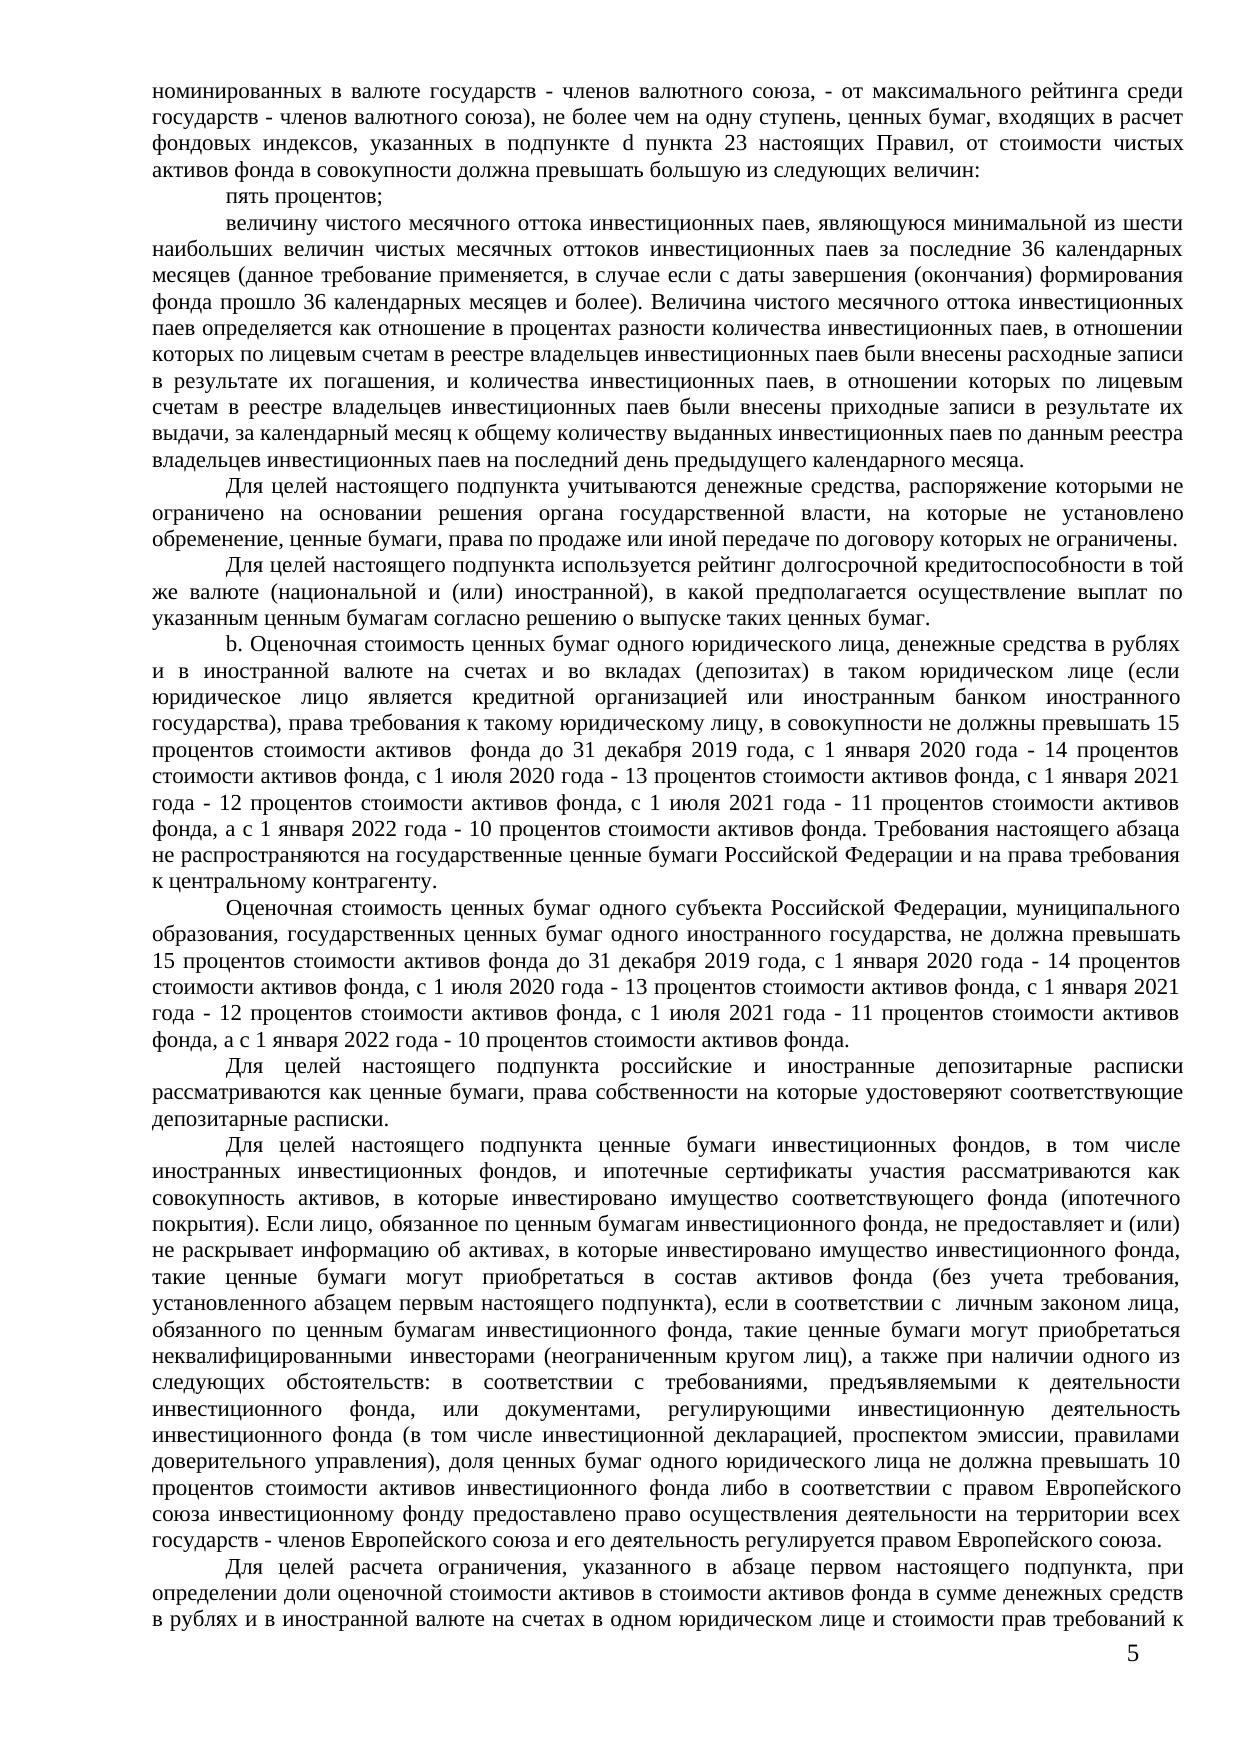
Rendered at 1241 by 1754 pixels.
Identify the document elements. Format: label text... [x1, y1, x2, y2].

text Для целей настоящего подпункта учитываются денежные средства, распоряжение которыми не ограничено на основании решения органа государственной власти, на которые не установлено обременение, ценные бумаги, права по продаже или иной передаче по договору которых не ограничены. [152, 472, 1185, 551]
text Для целей настоящего подпункта российские и иностранные депозитарные расписки рассматриваются как ценные бумаги, права собственности на которые удостоверяют соответствующие депозитарные расписки. [152, 1052, 1185, 1131]
text Для целей настоящего подпункта используется рейтинг долгосрочной кредитоспособности в той же валюте (национальной и (или) иностранной), в какой предполагается осуществление выплат по указанным ценным бумагам согласно решению о выпуске таких ценных бумаг. [152, 551, 1185, 630]
text Оценочная стоимость ценных бумаг одного субъекта Российской Федерации, муниципального образования, государственных ценных бумаг одного иностранного государства, не должна превышать 15 процентов стоимости активов фонда до 31 декабря 2019 года, с 1 января 2020 года - 14 процентов стоимости активов фонда, с 1 июля 2020 года - 13 процентов стоимости активов фонда, с 1 января 2021 года - 12 процентов стоимости активов фонда, с 1 июля 2021 года - 11 процентов стоимости активов фонда, а с 1 января 2022 года - 10 процентов стоимости активов фонда. [152, 894, 1182, 1052]
text b. Оценочная стоимость ценных бумаг одного юридического лица, денежные средства в рублях и в иностранной валюте на счетах и во вкладах (депозитах) в таком юридическом лице (если юридическое лицо является кредитной организацией или иностранным банком иностранного государства), права требования к такому юридическому лицу, в совокупности не должны превышать 15 процентов стоимости активов фонда до 31 декабря 2019 года, с 1 января 2020 года - 14 процентов стоимости активов фонда, с 1 июля 2020 года - 13 процентов стоимости активов фонда, с 1 января 2021 года - 12 процентов стоимости активов фонда, с 1 июля 2021 года - 11 процентов стоимости активов фонда, а с 1 января 2022 года - 10 процентов стоимости активов фонда. Требования настоящего абзаца не распространяются на государственные ценные бумаги Российской Федерации и на права требования к центральному контрагенту. [152, 630, 1182, 894]
text величину чистого месячного оттока инвестиционных паев, являющуюся минимальной из шести наибольших величин чистых месячных оттоков инвестиционных паев за последние 36 календарных месяцев (данное требование применяется, в случае если с даты завершения (окончания) формирования фонда прошло 36 календарных месяцев и более). Величина чистого месячного оттока инвестиционных паев определяется как отношение в процентах разности количества инвестиционных паев, в отношении которых по лицевым счетам в реестре владельцев инвестиционных паев были внесены расходные записи в результате их погашения, и количества инвестиционных паев, в отношении которых по лицевым счетам в реестре владельцев инвестиционных паев были внесены приходные записи в результате их выдачи, за календарный месяц к общему количеству выданных инвестиционных паев по данным реестра владельцев инвестиционных паев на последний день предыдущего календарного месяца. [152, 209, 1185, 472]
text пять процентов; [152, 182, 1185, 209]
text Для целей настоящего подпункта ценные бумаги инвестиционных фондов, в том числе иностранных инвестиционных фондов, и ипотечные сертификаты участия рассматриваются как совокупность активов, в которые инвестировано имущество соответствующего фонда (ипотечного покрытия). Если лицо, обязанное по ценным бумагам инвестиционного фонда, не предоставляет и (или) не раскрывает информацию об активах, в которые инвестировано имущество инвестиционного фонда, такие ценные бумаги могут приобретаться в состав активов фонда (без учета требования, установленного абзацем первым настоящего подпункта), если в соответствии с личным законом лица, обязанного по ценным бумагам инвестиционного фонда, такие ценные бумаги могут приобретаться неквалифицированными инвесторами (неограниченным кругом лиц), а также при наличии одного из следующих обстоятельств: в соответствии с требованиями, предъявляемыми к деятельности инвестиционного фонда, или документами, регулирующими инвестиционную деятельность инвестиционного фонда (в том числе инвестиционной декларацией, проспектом эмиссии, правилами доверительного управления), доля ценных бумаг одного юридического лица не должна превышать 10 процентов стоимости активов инвестиционного фонда либо в соответствии с правом Европейского союза инвестиционному фонду предоставлено право осуществления деятельности на территории всех государств - членов Европейского союза и его деятельность регулируется правом Европейского союза. [152, 1131, 1182, 1553]
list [152, 77, 1185, 182]
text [152, 1553, 1185, 1632]
